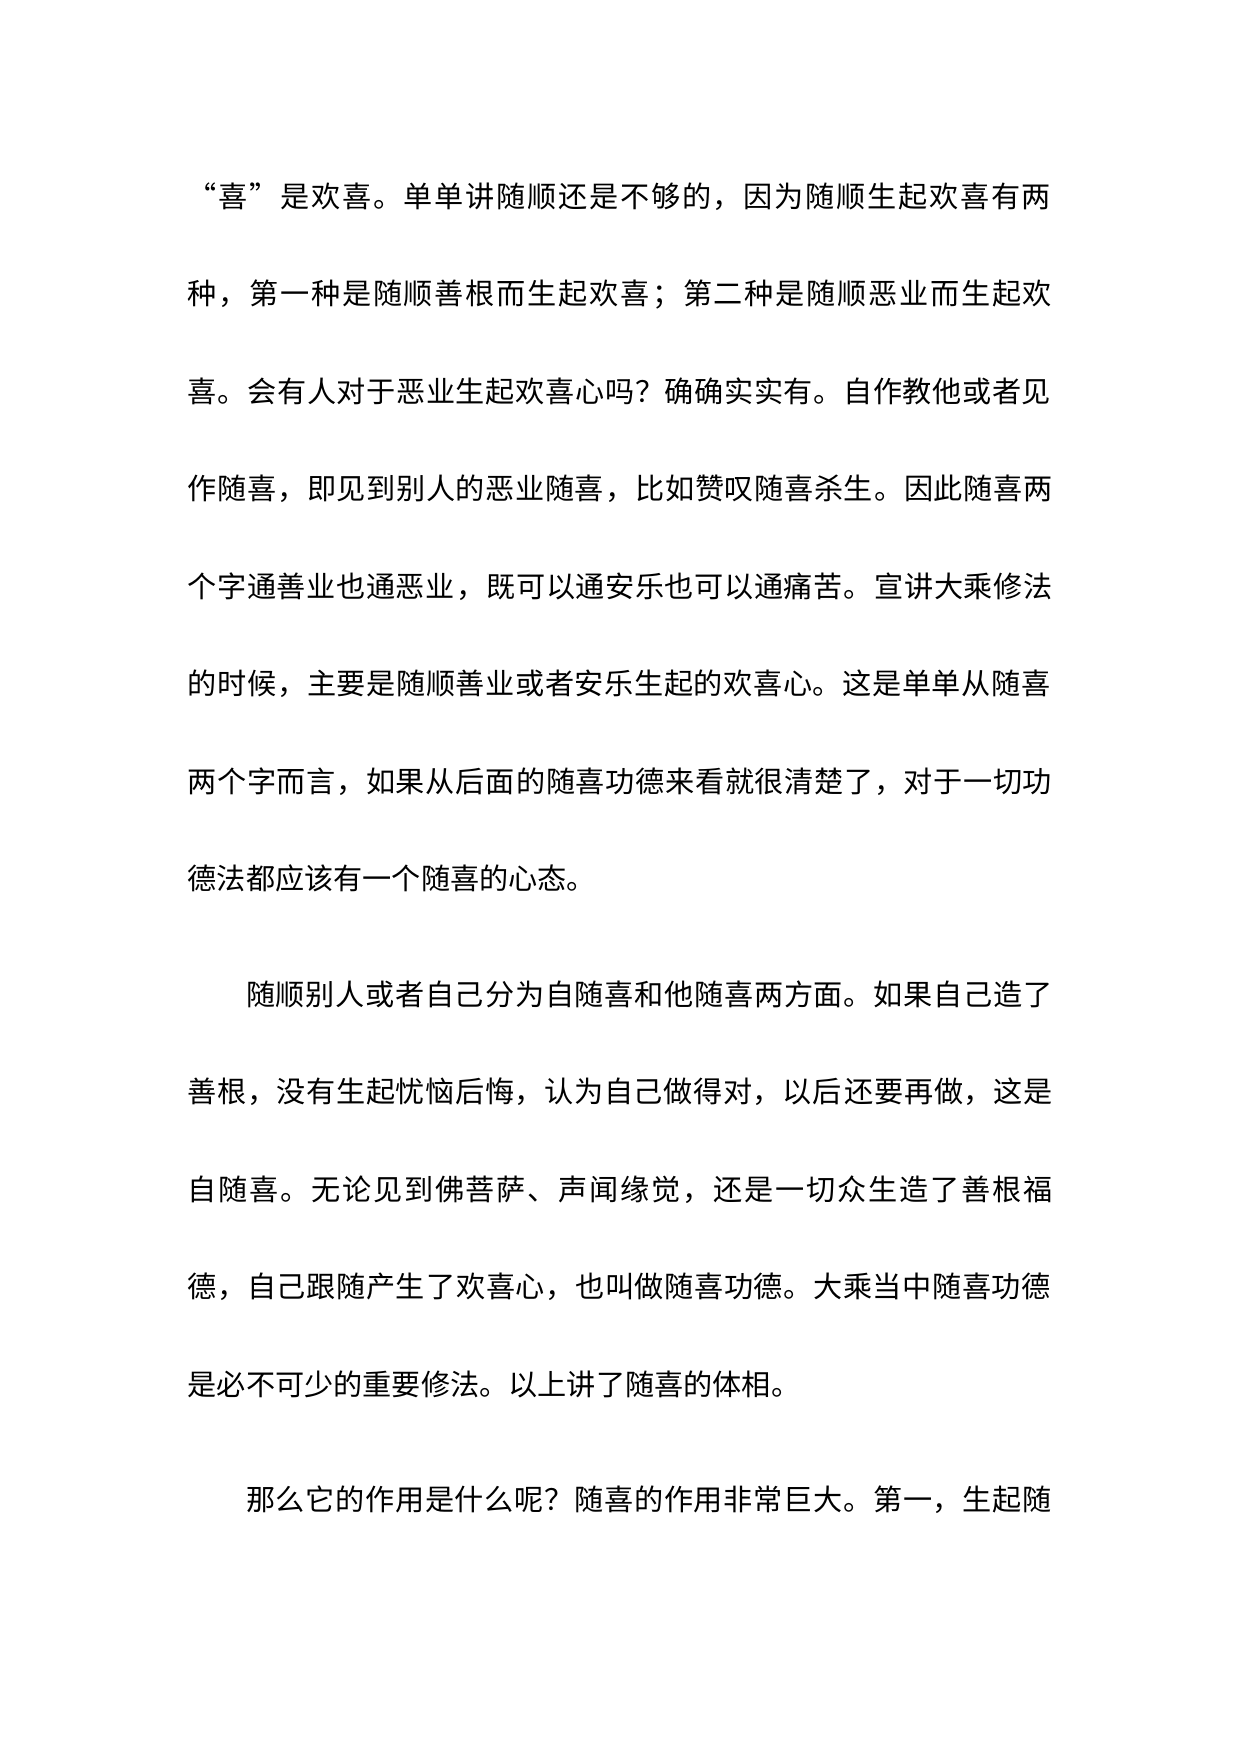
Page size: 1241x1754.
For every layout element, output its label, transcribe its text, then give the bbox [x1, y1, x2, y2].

text 随顺别人或者自己分为自随喜和他随喜两方面。如果自己造了善根，没有生起忧恼后悔，认为自己做得对，以后还要再做，这是自随喜。无论见到佛菩萨、声闻缘觉，还是一切众生造了善根福德，自己跟随产生了欢喜心，也叫做随喜功德。大乘当中随喜功德是必不可少的重要修法。以上讲了随喜的体相。 [187, 960, 1053, 1415]
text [187, 162, 1053, 909]
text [187, 1465, 1053, 1530]
